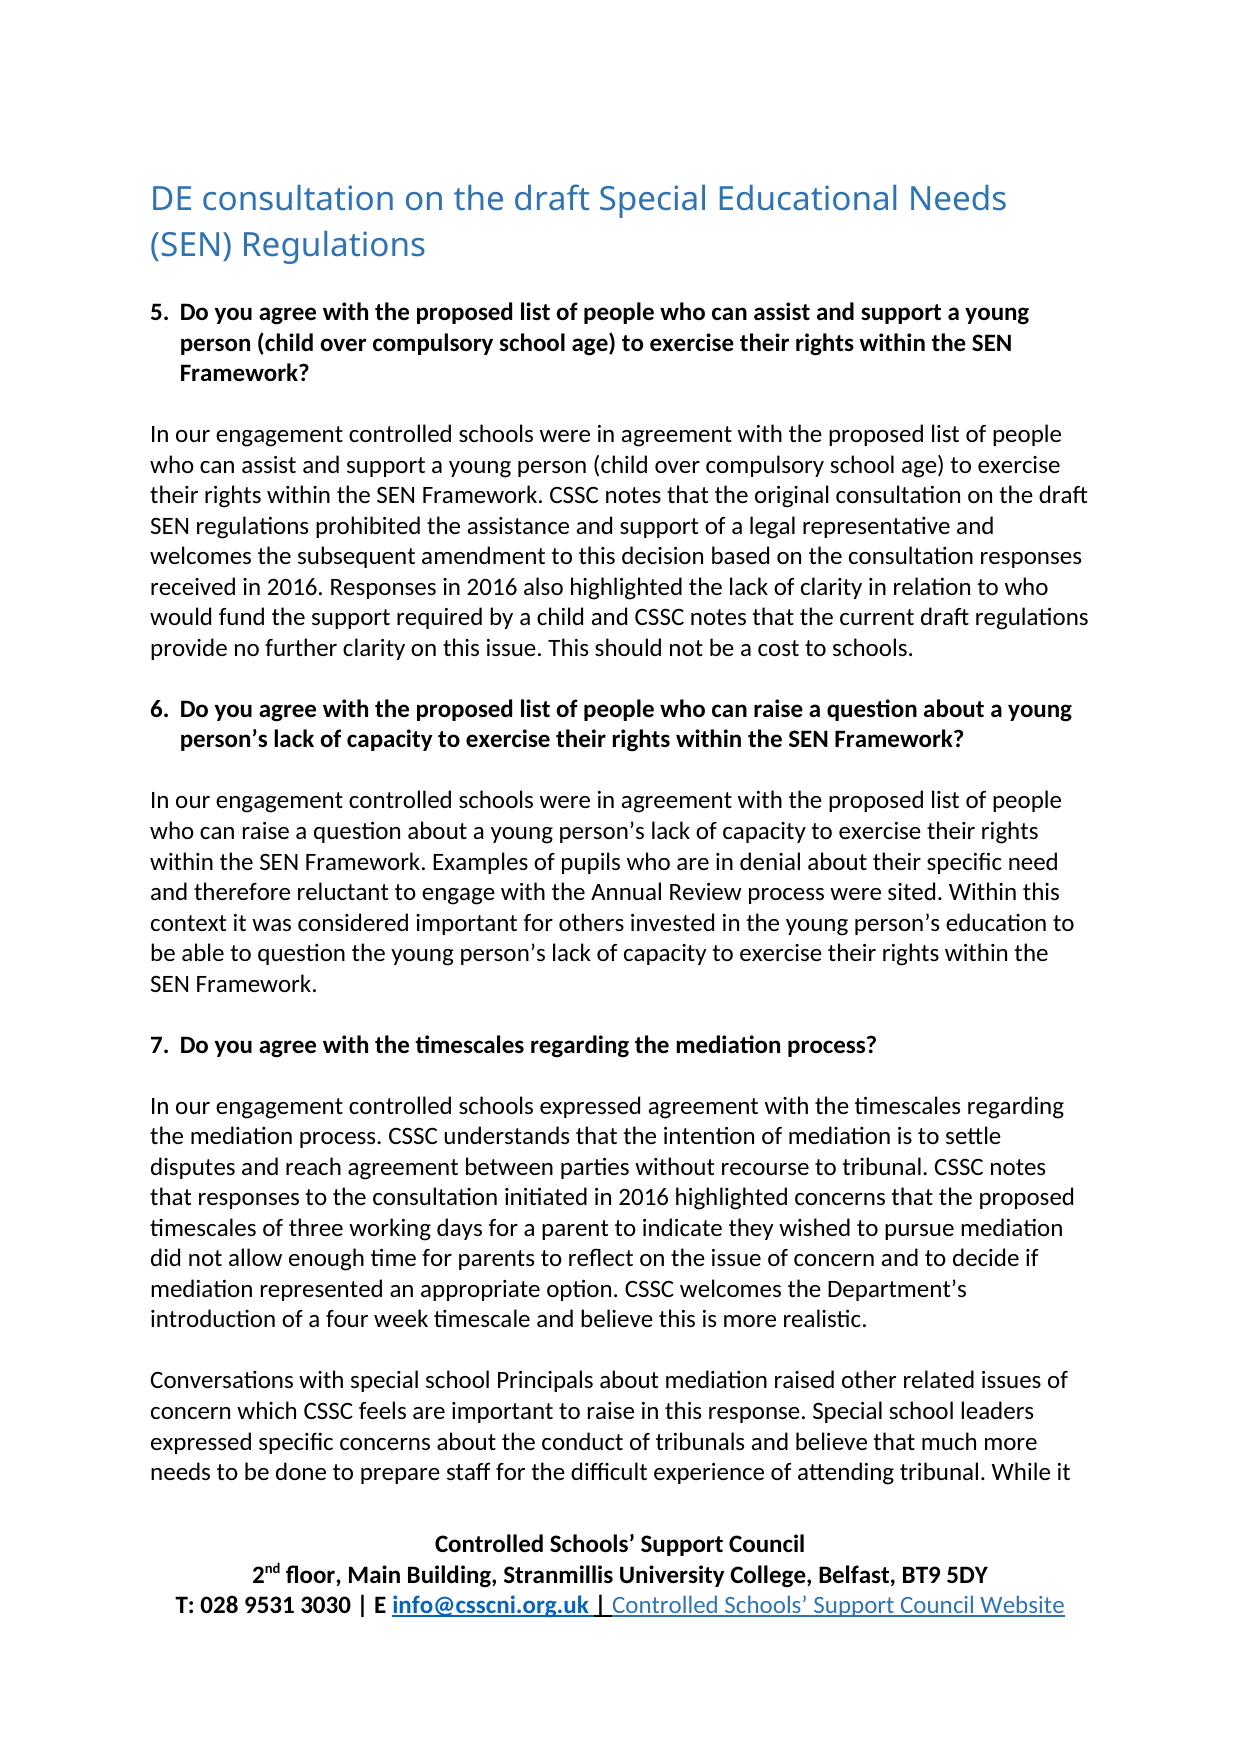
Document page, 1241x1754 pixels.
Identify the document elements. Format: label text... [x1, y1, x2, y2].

list Do you agree with the proposed list of people who can assist and support a young person (child over compulsory school age) to exercise their rights within the SEN Framework? [150, 296, 1090, 388]
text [150, 1364, 1090, 1487]
text In our engagement controlled schools were in agreement with the proposed list of people who can raise a question about a young person’s lack of capacity to exercise their rights within the SEN Framework. Examples of pupils who are in denial about their specific need and therefore reluctant to engage with the Annual Review process were sited. Within this context it was considered important for others invested in the young person’s education to be able to question the young person’s lack of capacity to exercise their rights within the SEN Framework. [150, 785, 1090, 998]
subtitle DE consultation on the draft Special Educational Needs (SEN) Regulations [150, 175, 1090, 266]
text In our engagement controlled schools were in agreement with the proposed list of people who can assist and support a young person (child over compulsory school age) to exercise their rights within the SEN Framework. CSSC notes that the original consultation on the draft SEN regulations prohibited the assistance and support of a legal representative and welcomes the subsequent amendment to this decision based on the consultation responses received in 2016. Responses in 2016 also highlighted the lack of clarity in relation to who would fund the support required by a child and CSSC notes that the current draft regulations provide no further clarity on this issue. This should not be a cost to schools. [150, 418, 1090, 663]
list Do you agree with the timescales regarding the mediation process? [150, 1029, 1090, 1059]
text In our engagement controlled schools expressed agreement with the timescales regarding the mediation process. CSSC understands that the intention of mediation is to settle disputes and reach agreement between parties without recourse to tribunal. CSSC notes that responses to the consultation initiated in 2016 highlighted concerns that the proposed timescales of three working days for a parent to indicate they wished to pursue mediation did not allow enough time for parents to reflect on the issue of concern and to decide if mediation represented an appropriate option. CSSC welcomes the Department’s introduction of a four week timescale and believe this is more realistic. [150, 1090, 1090, 1334]
list Do you agree with the proposed list of people who can raise a question about a young person’s lack of capacity to exercise their rights within the SEN Framework? [150, 693, 1090, 754]
